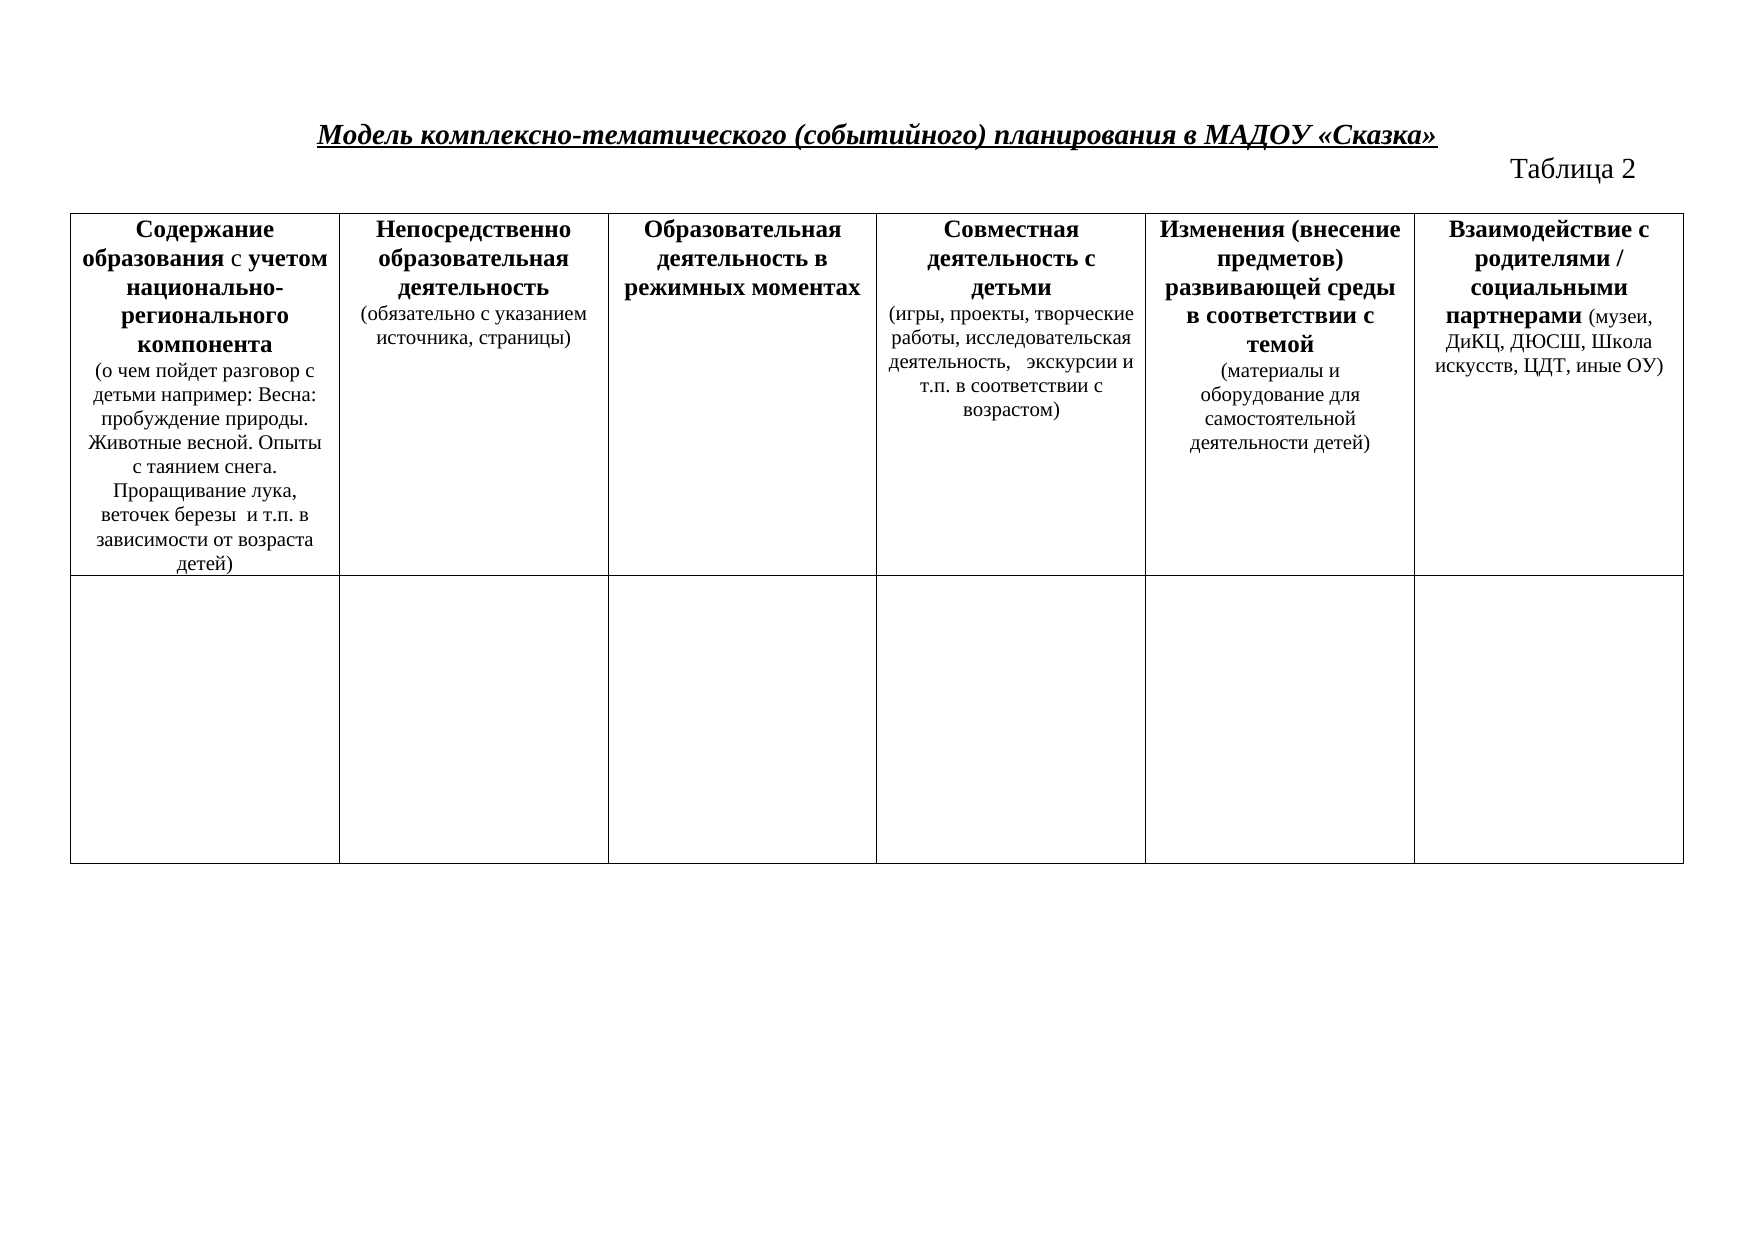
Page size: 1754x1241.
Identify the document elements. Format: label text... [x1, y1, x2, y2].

table_cell [1415, 576, 1683, 863]
table_header Совместная деятельность с детьми (игры, проекты, творческие работы, исследовательская деятельность, экскурсии и т.п. в соответствии с возрастом) [877, 214, 1145, 574]
table_header Содержание образования с учетом национально-регионального компонента (о чем пойдет разговор с детьми например: Весна: пробуждение природы. Животные весной. Опыты с таянием снега. Проращивание лука, веточек березы и т.п. в зависимости от возраста детей) [71, 214, 339, 574]
table_header Непосредственно образовательная деятельность (обязательно с указанием источника, страницы) [340, 214, 608, 574]
table_header Изменения (внесение предметов) развивающей среды в соответствии с темой (материалы и оборудование для самостоятельной деятельности детей) [1146, 214, 1414, 574]
table_cell [877, 576, 1145, 863]
table_header Взаимодействие с родителями / социальными партнерами (музеи, ДиКЦ, ДЮСШ, Школа искусств, ЦДТ, иные ОУ) [1415, 214, 1683, 574]
table_cell [340, 576, 608, 863]
table_header Образовательная деятельность в режимных моментах [609, 214, 876, 574]
table_cell [71, 576, 339, 863]
table_cell [609, 576, 876, 863]
text Таблица 2 [118, 151, 1636, 184]
table_cell [1146, 576, 1414, 863]
text Модель комплексно-тематического (событийного) планирования в МАДОУ «Сказка» [118, 117, 1636, 151]
